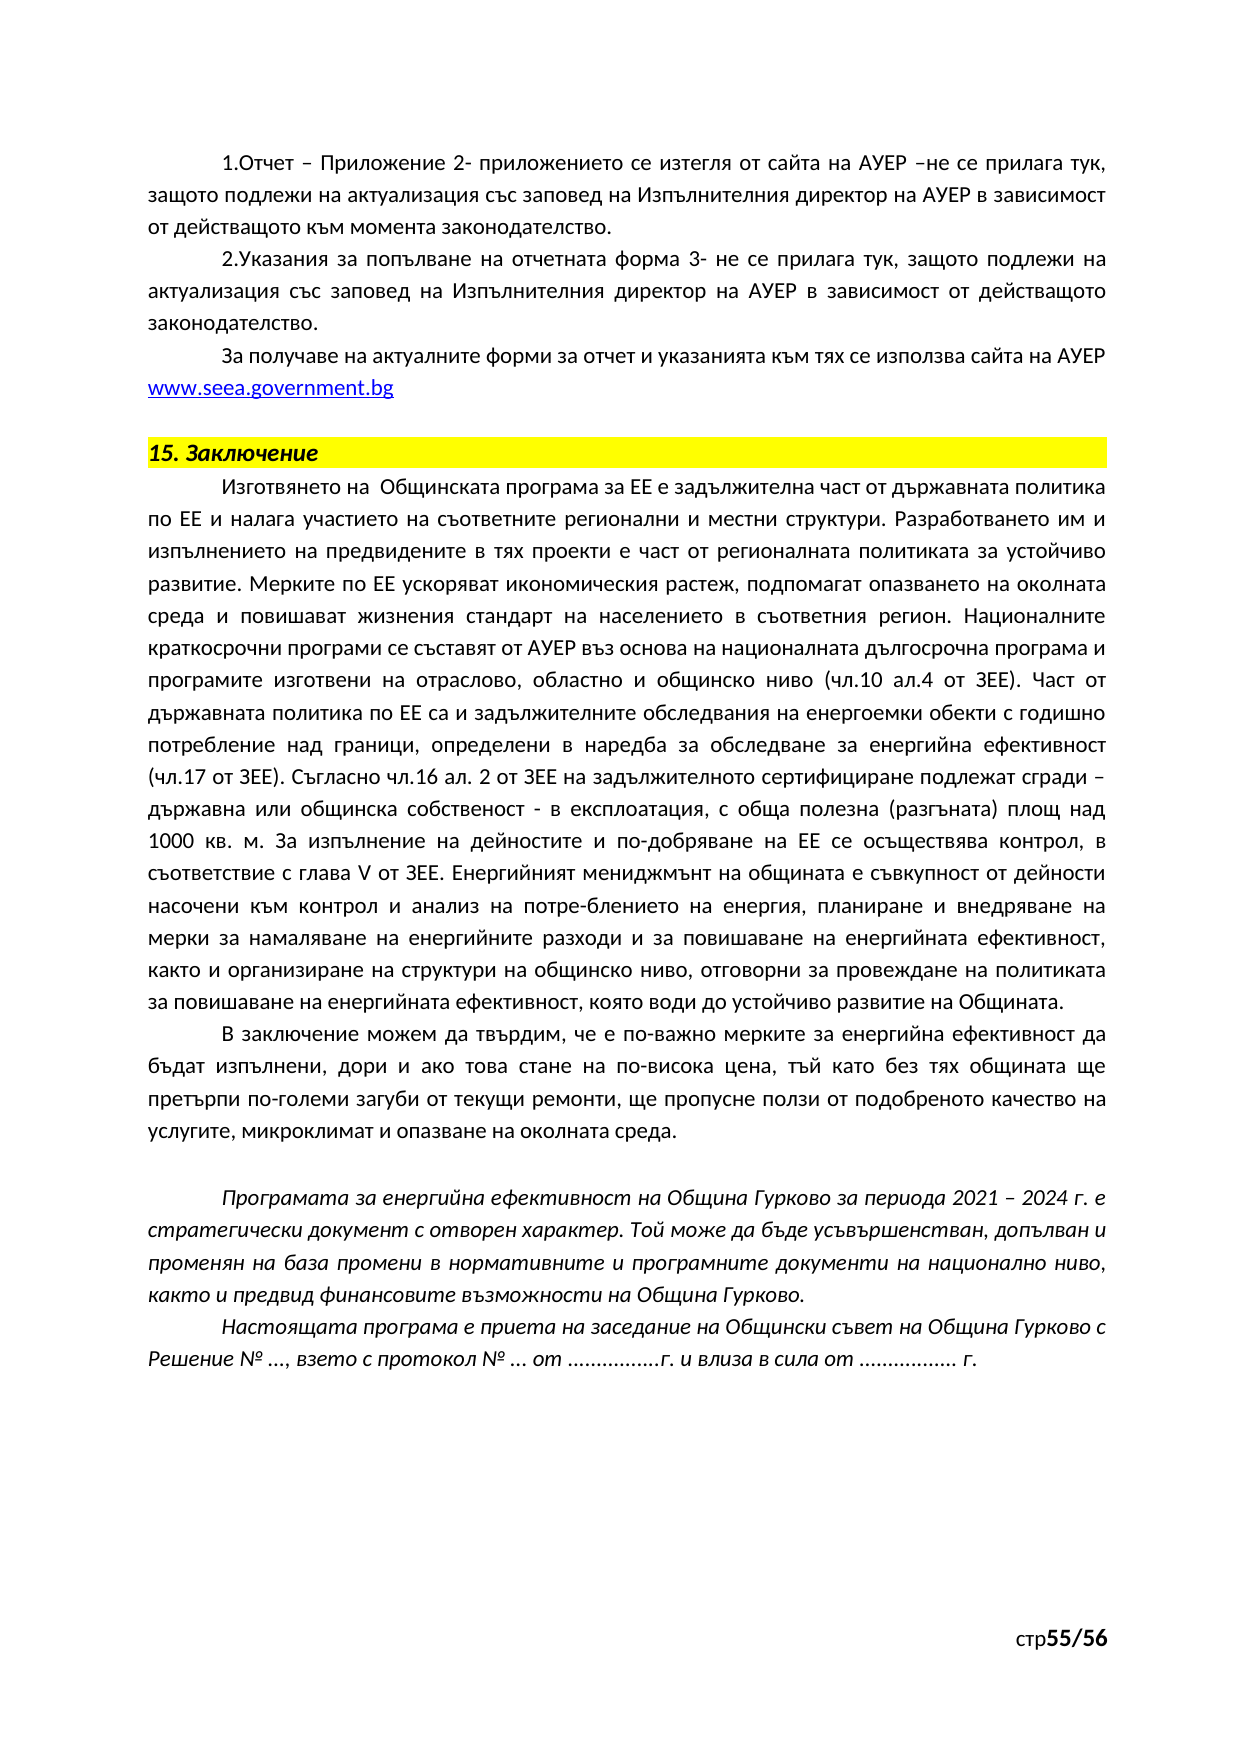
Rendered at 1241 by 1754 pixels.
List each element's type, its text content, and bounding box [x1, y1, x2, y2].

text В заключение можем да твърдим, че е по-важно мерките за енергийна ефективност да бъдат изпълнени, дори и ако това стане на по-висока цена, тъй като без тях общината ще претърпи по-големи загуби от текущи ремонти, ще пропусне ползи от подобреното качество на услугите, микроклимат и опазване на околната среда. [148, 1019, 1107, 1144]
text 2.Указания за попълване на отчетната форма 3- не се прилага тук, защото подлежи на актуализация със заповед на Изпълнителния директор на АУЕР в зависимост от действащото законодателство. [148, 244, 1107, 337]
text Настоящата програма е приета на заседание на Общински съвет на Община Гурково с Решение № ..., взето с протокол № ... от ................г. и влиза в сила от ................. г. [148, 1312, 1107, 1372]
text За получаве на актуалните форми за отчет и указанията към тях се използва сайта на АУЕР www.seea.government.bg [148, 341, 1107, 401]
text 15. Заключение [148, 437, 1107, 468]
text Програмата за енергийна ефективност на Община Гурково за периода 2021 – 2024 г. е стратегически документ с отворен характер. Той може да бъде усъвършенстван, допълван и променян на база промени в нормативните и програмните документи на национално ниво, както и предвид финансовите възможности на Община Гурково. [148, 1183, 1107, 1308]
text 1.Отчет – Приложение 2- приложението се изтегля от сайта на АУЕР –не се прилага тук, защото подлежи на актуализация със заповед на Изпълнителния директор на АУЕР в зависимост от действащото към момента законодателство. [148, 148, 1107, 240]
text Изготвянето на Общинската програма за ЕЕ е задължителна част от държавната политика по ЕЕ и налага участието на съответните регионални и местни структури. Разработването им и изпълнението на предвидените в тях проекти е част от регионалната политиката за устойчиво развитие. Мерките по ЕЕ ускоряват икономическия растеж, подпомагат опазването на околната среда и повишават жизнения стандарт на населението в съответния регион. Националните краткосрочни програми се съставят от АУЕР въз основа на националната дългосрочна програма и програмите изготвени на отраслово, областно и общинско ниво (чл.10 ал.4 от ЗЕЕ). Част от държавната политика по ЕЕ са и задължителните обследвания на енергоемки обекти с годишно потребление над граници, определени в наредба за обследване за енергийна ефективност (чл.17 от ЗЕЕ). Съгласно чл.16 ал. 2 от ЗЕЕ на задължителното сертифициране подлежат сгради – държавна или общинска собственост - в експлоатация, с обща полезна (разгъната) площ над 1000 кв. м. За изпълнение на дейностите и по-добряване на ЕЕ се осъществява контрол, в съответствие с глава V от ЗЕЕ. Енергийният мениджмънт на общината е съвкупност от дейности насочени към контрол и анализ на потре-блението на енергия, планиране и внедряване на мерки за намаляване на енергийните разходи и за повишаване на енергийната ефективност, както и организиране на структури на общинско ниво, отговорни за провеждане на политиката за повишаване на енергийната ефективност, която води до устойчиво развитие на Общината. [148, 472, 1107, 1015]
